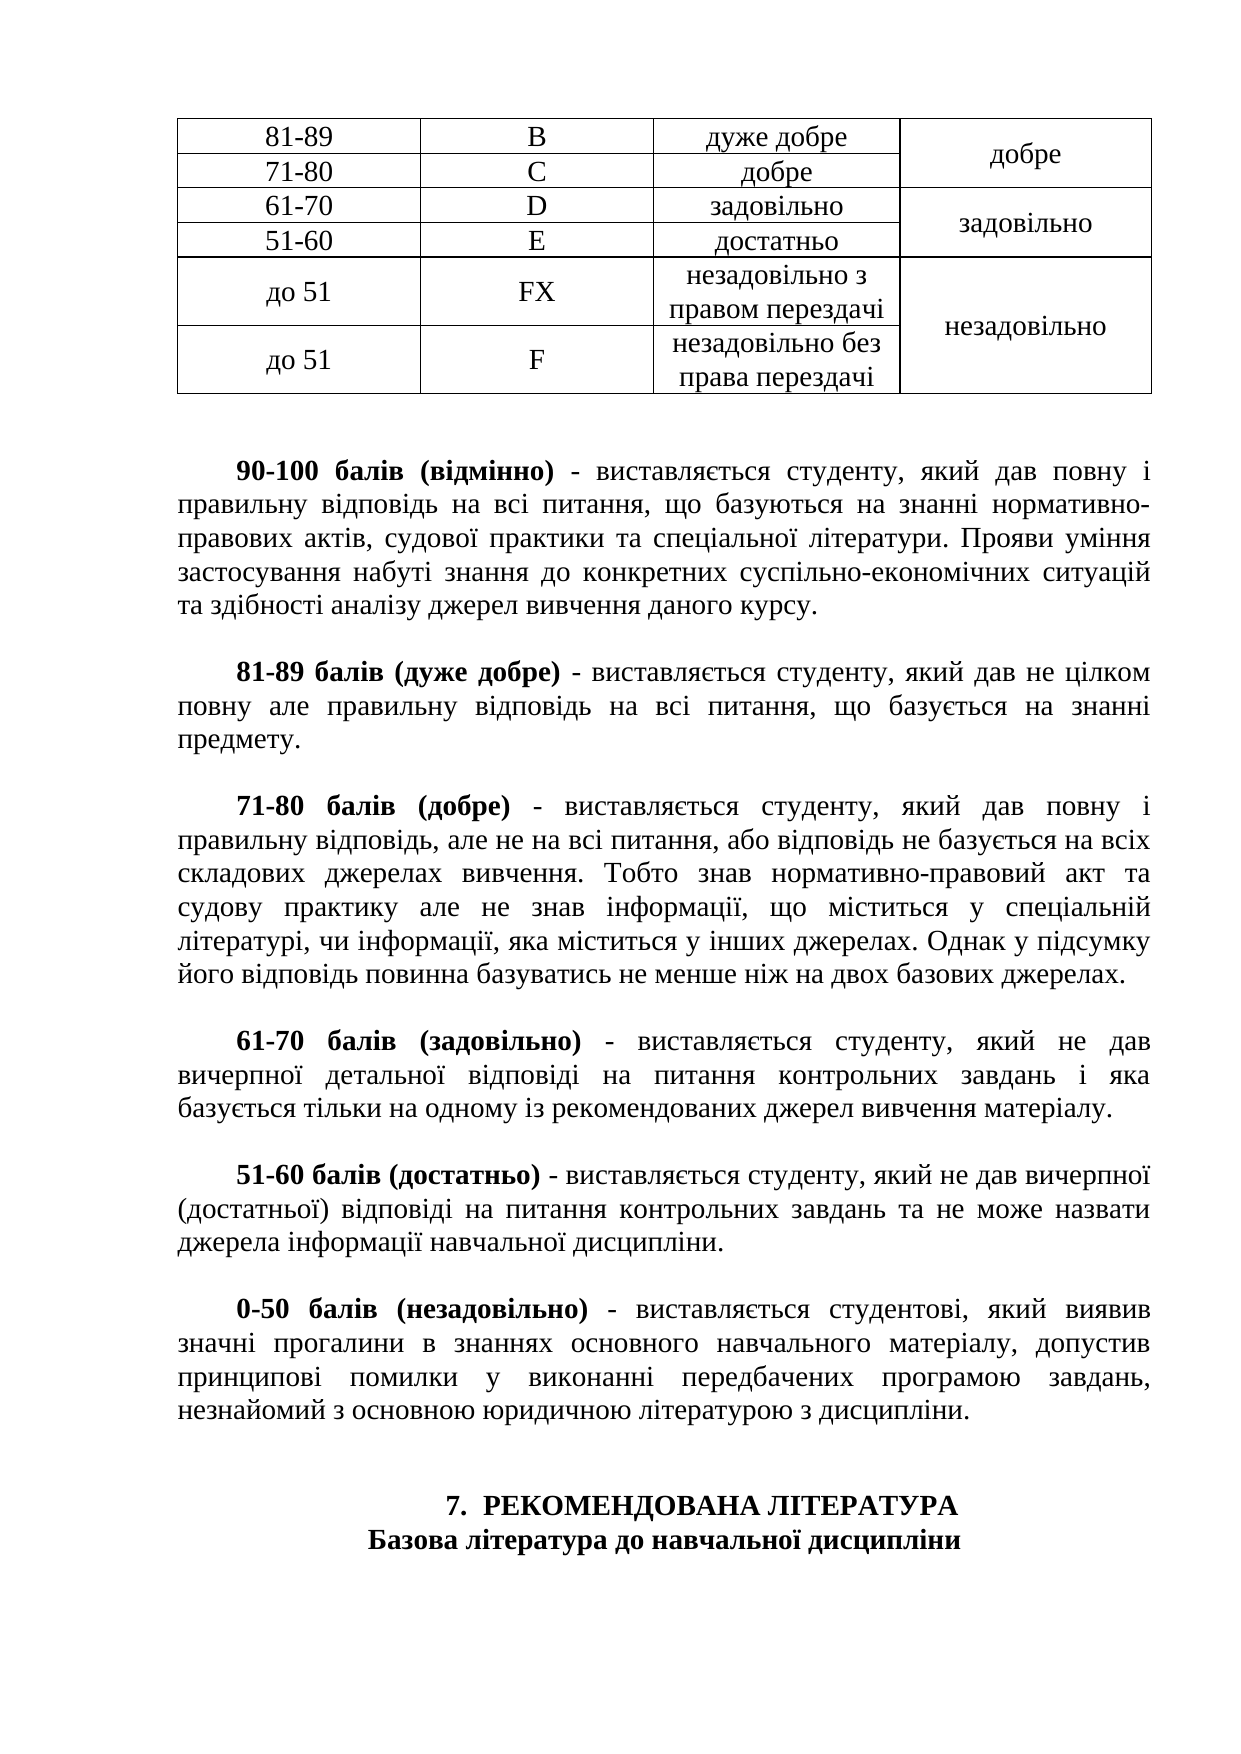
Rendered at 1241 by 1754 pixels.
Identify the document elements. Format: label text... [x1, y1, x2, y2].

table_cell дуже добре [654, 119, 899, 153]
table_cell 71-80 [178, 154, 420, 187]
text 81-89 балів (дуже добре) - виставляється студенту, який дав не цілком повну але правильну відповідь на всі питання, що базується на знанні предмету. [177, 654, 1152, 755]
text 61-70 балів (задовільно) - виставляється студенту, який не дав вичерпної детальної відповіді на питання контрольних завдань і яка базується тільки на одному із рекомендованих джерел вивчення матеріалу. [177, 1023, 1152, 1124]
table_cell 61-70 [178, 188, 420, 222]
text 90-100 балів (відмінно) - виставляється студенту, який дав повну і правильну відповідь на всі питання, що базуються на знанні нормативно-правових актів, судової практики та спеціальної літератури. Прояви уміння застосування набуті знання до конкретних суспільно-економічних ситуацій та здібності аналізу джерел вивчення даного курсу. [177, 453, 1152, 621]
table_cell незадовільно з правом перездачі [654, 258, 899, 324]
table_cell достатньо [654, 223, 899, 256]
table_cell 81-89 [178, 119, 420, 153]
table_cell С [421, 154, 653, 187]
table_cell задовільно [654, 188, 899, 222]
table_cell до 51 [178, 326, 420, 393]
table_cell F [421, 326, 653, 393]
table_cell незадовільно без права перездачі [654, 326, 899, 393]
table_cell FX [421, 258, 653, 324]
table_cell добре [654, 154, 899, 187]
text 51-60 балів (достатньо) - виставляється студенту, який не дав вичерпної (достатньої) відповіді на питання контрольних завдань та не може назвати джерела інформації навчальної дисципліни. [177, 1157, 1152, 1258]
list Рекомендована література [252, 1488, 1152, 1522]
table_cell незадовільно [901, 258, 1151, 393]
table_cell до 51 [178, 258, 420, 324]
text 0-50 балів (незадовільно) - виставляється студентові, який виявив значні прогалини в знаннях основного навчального матеріалу, допустив принципові помилки у виконанні передбачених програмою завдань, незнайомий з основною юридичною літературою з дисципліни. [177, 1292, 1152, 1426]
text 71-80 балів (добре) - виставляється студенту, який дав повну і правильну відповідь, але не на всі питання, або відповідь не базується на всіх складових джерелах вивчення. Тобто знав нормативно-правовий акт та судову практику але не знав інформації, що міститься у спеціальній літературі, чи інформації, яка міститься у інших джерелах. Однак у підсумку його відповідь повинна базуватись не менше ніж на двох базових джерелах. [177, 788, 1152, 990]
table_cell В [421, 119, 653, 153]
table_cell добре [901, 119, 1151, 187]
text Базова література до навчальної дисципліни [177, 1522, 1152, 1556]
table_cell D [421, 188, 653, 222]
table_cell задовільно [901, 188, 1151, 256]
table_cell 51-60 [178, 223, 420, 256]
table_cell Е [421, 223, 653, 256]
